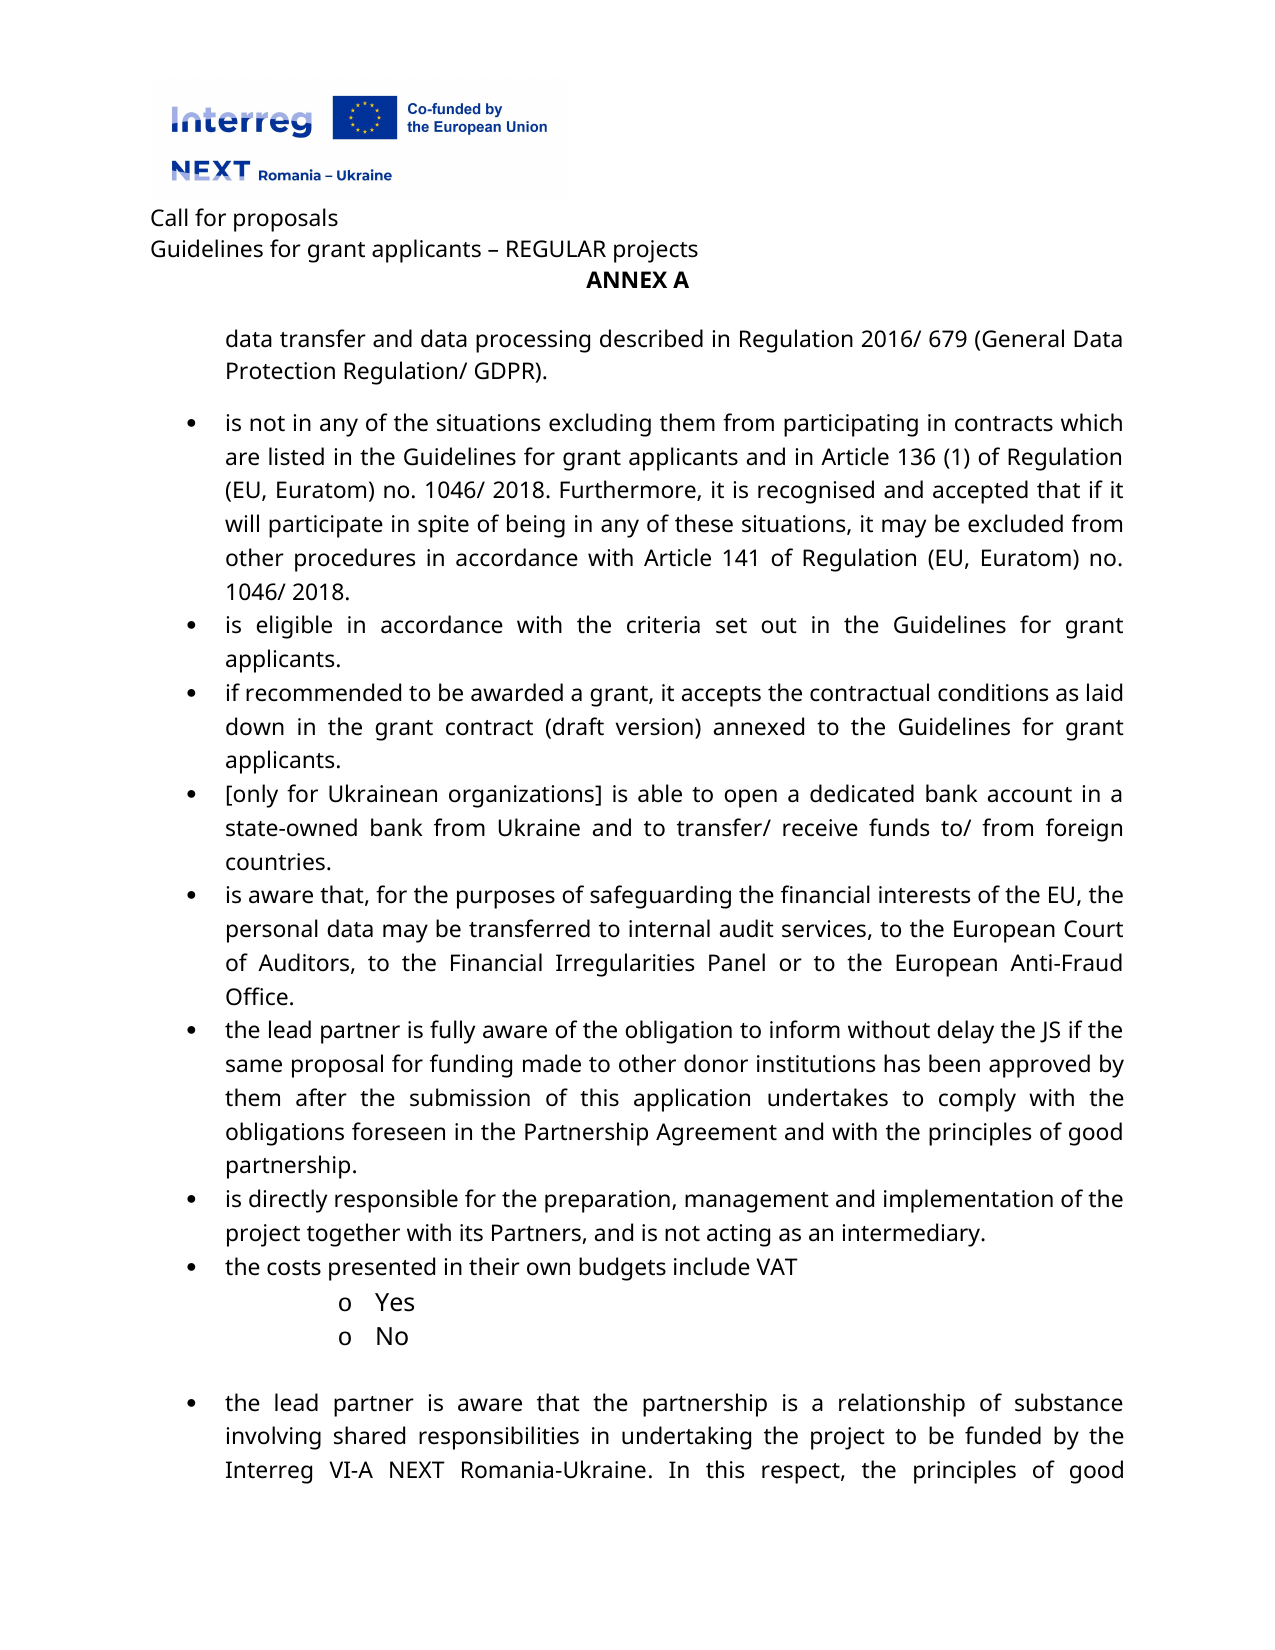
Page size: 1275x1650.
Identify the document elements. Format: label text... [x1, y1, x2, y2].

list the costs presented in their own budgets include VAT [187, 1250, 1125, 1282]
list No [337, 1318, 1125, 1353]
list is not in any of the situations excluding them from participating in contracts which are listed in the Guidelines for grant applicants and in Article 136 (1) of Regulation (EU, Euratom) no. 1046/ 2018. Furthermore, it is recognised and accepted that if it will participate in spite of being in any of these situations, it may be excluded from other procedures in accordance with Article 141 of Regulation (EU, Euratom) no. 1046/ 2018. [187, 407, 1125, 607]
list the lead partner is fully aware of the obligation to inform without delay the JS if the same proposal for funding made to other donor institutions has been approved by them after the submission of this application undertakes to comply with the obligations foreseen in the Partnership Agreement and with the principles of good partnership. [187, 1014, 1125, 1180]
list is eligible in accordance with the criteria set out in the Guidelines for grant applicants. [187, 609, 1125, 674]
list Yes [337, 1284, 1125, 1318]
list is aware that, for the purposes of safeguarding the financial interests of the EU, the personal data may be transferred to internal audit services, to the European Court of Auditors, to the Financial Irregularities Panel or to the European Anti-Fraud Office. [187, 879, 1125, 1012]
list if recommended to be awarded a grant, it accepts the contractual conditions as laid down in the grant contract (draft version) annexed to the Guidelines for grant applicants. [187, 677, 1125, 775]
list is directly responsible for the preparation, management and implementation of the project together with its Partners, and is not acting as an intermediary. [187, 1183, 1125, 1248]
picture [150, 75, 569, 202]
list [only for Ukrainean organizations] is able to open a dedicated bank account in a state-owned bank from Ukraine and to transfer/ receive funds to/ from foreign countries. [187, 778, 1125, 877]
